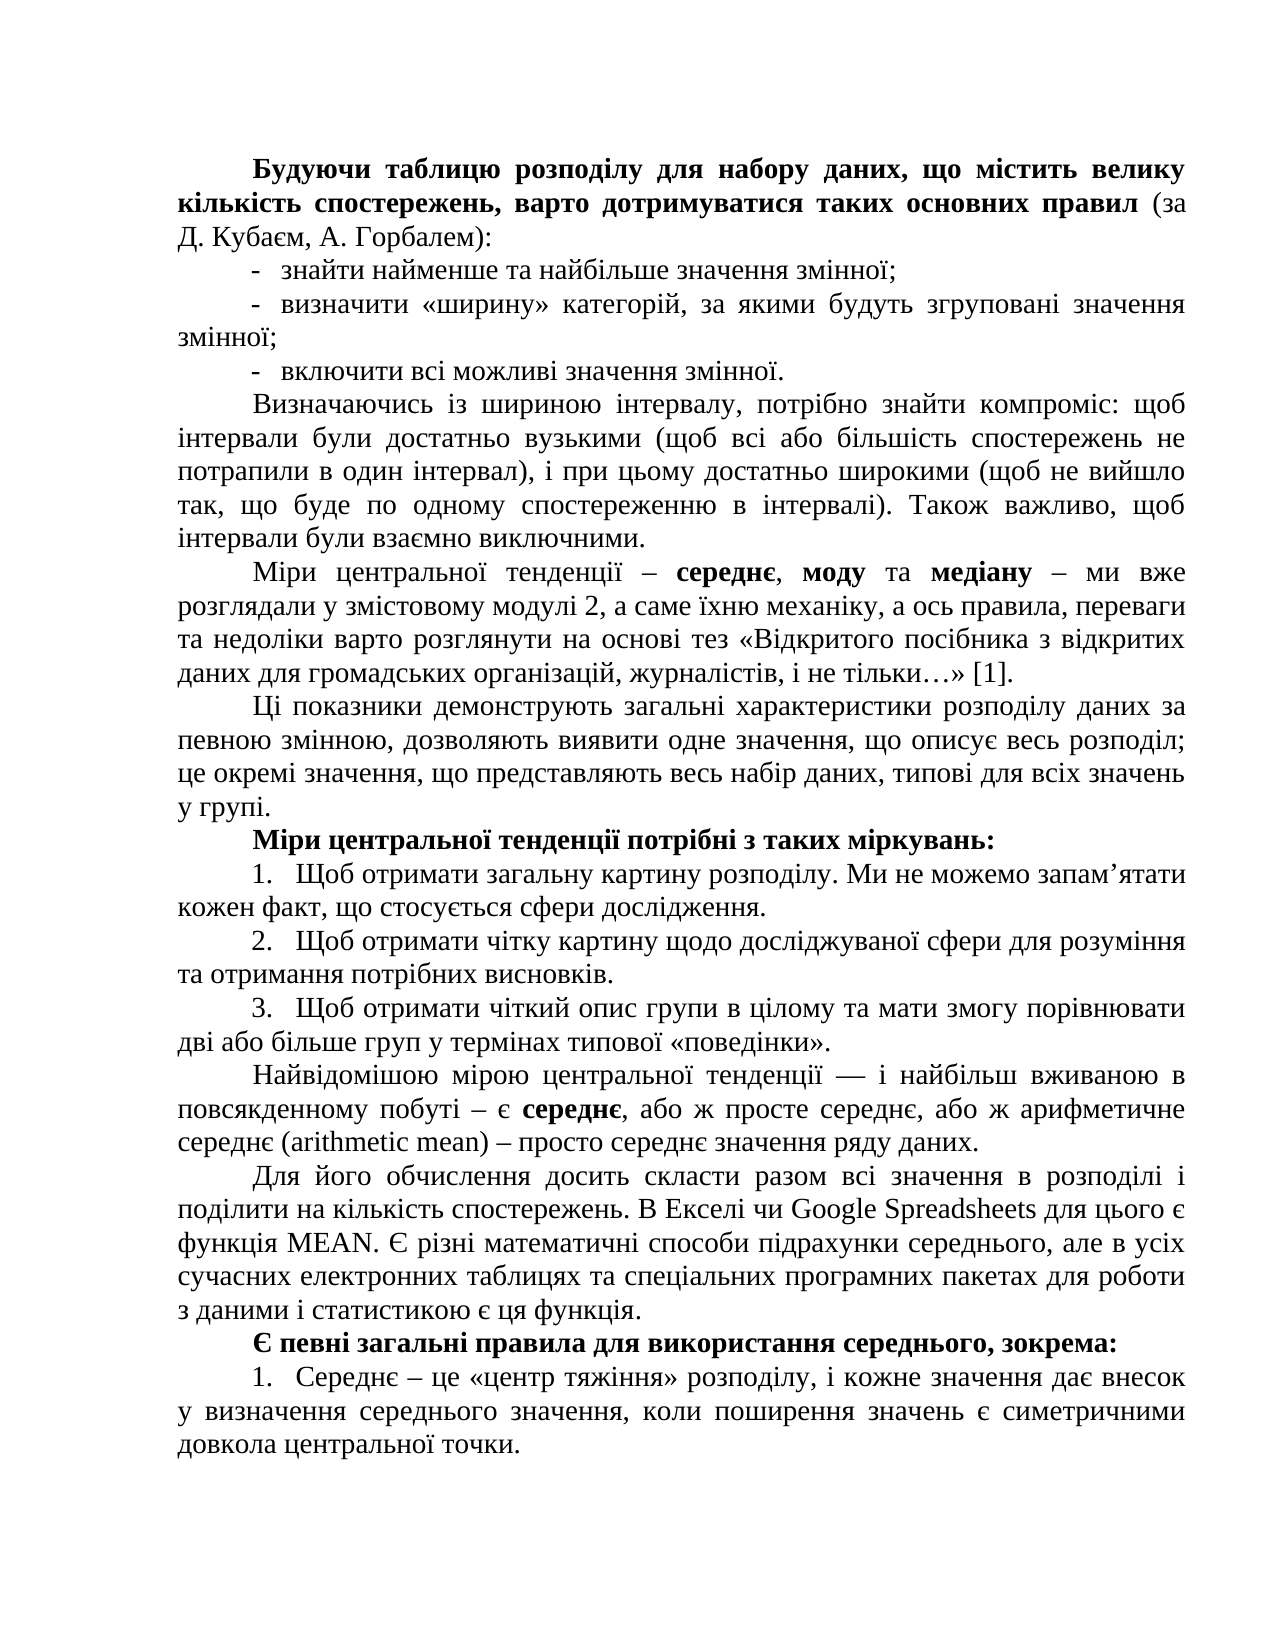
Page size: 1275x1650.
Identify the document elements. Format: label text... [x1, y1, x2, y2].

text Для його обчислення досить скласти разом всі значення в розподілі і поділити на кількість спостережень. В Екселі чи Google Spreadsheets для цього є функція MEAN. Є різні математичні способи підрахунки середнього, але в усіх сучасних електронних таблицях та спеціальних програмних пакетах для роботи з даними і статистикою є ця функція. [177, 1158, 1186, 1326]
text Будуючи таблицю розподілу для набору даних, що містить велику кількість спостережень, варто дотримуватися таких основних правил (за Д. Кубаєм, А. Горбалем): [177, 152, 1186, 252]
text Є певні загальні правила для використання середнього, зокрема: [177, 1326, 1186, 1359]
list включити всі можливі значення змінної. [177, 353, 1186, 386]
text Міри центральної тенденції – середнє, моду та медіану – ми вже розглядали у змістовому модулі 2, а саме їхню механіку, а ось правила, переваги та недоліки варто розглянути на основі тез «Відкритого посібника з відкритих даних для громадських організацій, журналістів, і не тільки…» [1]. [177, 554, 1186, 688]
text Міри центральної тенденції потрібні з таких міркувань: [177, 822, 1186, 856]
list Щоб отримати загальну картину розподілу. Ми не можемо запам’ятати кожен факт, що стосується сфери дослідження. [177, 856, 1186, 923]
list знайти найменше та найбільше значення змінної; [177, 252, 1186, 286]
list Середнє – це «центр тяжіння» розподілу, і кожне значення дає внесок у визначення середнього значення, коли поширення значень є симетричними довкола центральної точки. [177, 1359, 1186, 1460]
list Щоб отримати чіткий опис групи в цілому та мати змогу порівнювати дві або більше груп у термінах типової «поведінки». [177, 990, 1186, 1057]
list визначити «ширину» категорій, за якими будуть згруповані значення змінної; [177, 286, 1186, 353]
text Найвідомішою мірою центральної тенденції — і найбільш вживаною в повсякденному побуті – є середнє, або ж просте середнє, або ж арифметичне середнє (arithmetic mean) – просто середнє значення ряду даних. [177, 1057, 1186, 1158]
text Ці показники демонструють загальні характеристики розподілу даних за певною змінною, дозволяють виявити одне значення, що описує весь розподіл; це окремі значення, що представляють весь набір даних, типові для всіх значень у групі. [177, 688, 1186, 822]
list Щоб отримати чітку картину щодо досліджуваної сфери для розуміння та отримання потрібних висновків. [177, 923, 1186, 990]
text Визначаючись із шириною інтервалу, потрібно знайти компроміс: щоб інтервали були достатньо вузькими (щоб всі або більшість спостережень не потрапили в один інтервал), і при цьому достатньо широкими (щоб не вийшло так, що буде по одному спостереженню в інтервалі). Також важливо, щоб інтервали були взаємно виключними. [177, 386, 1186, 554]
